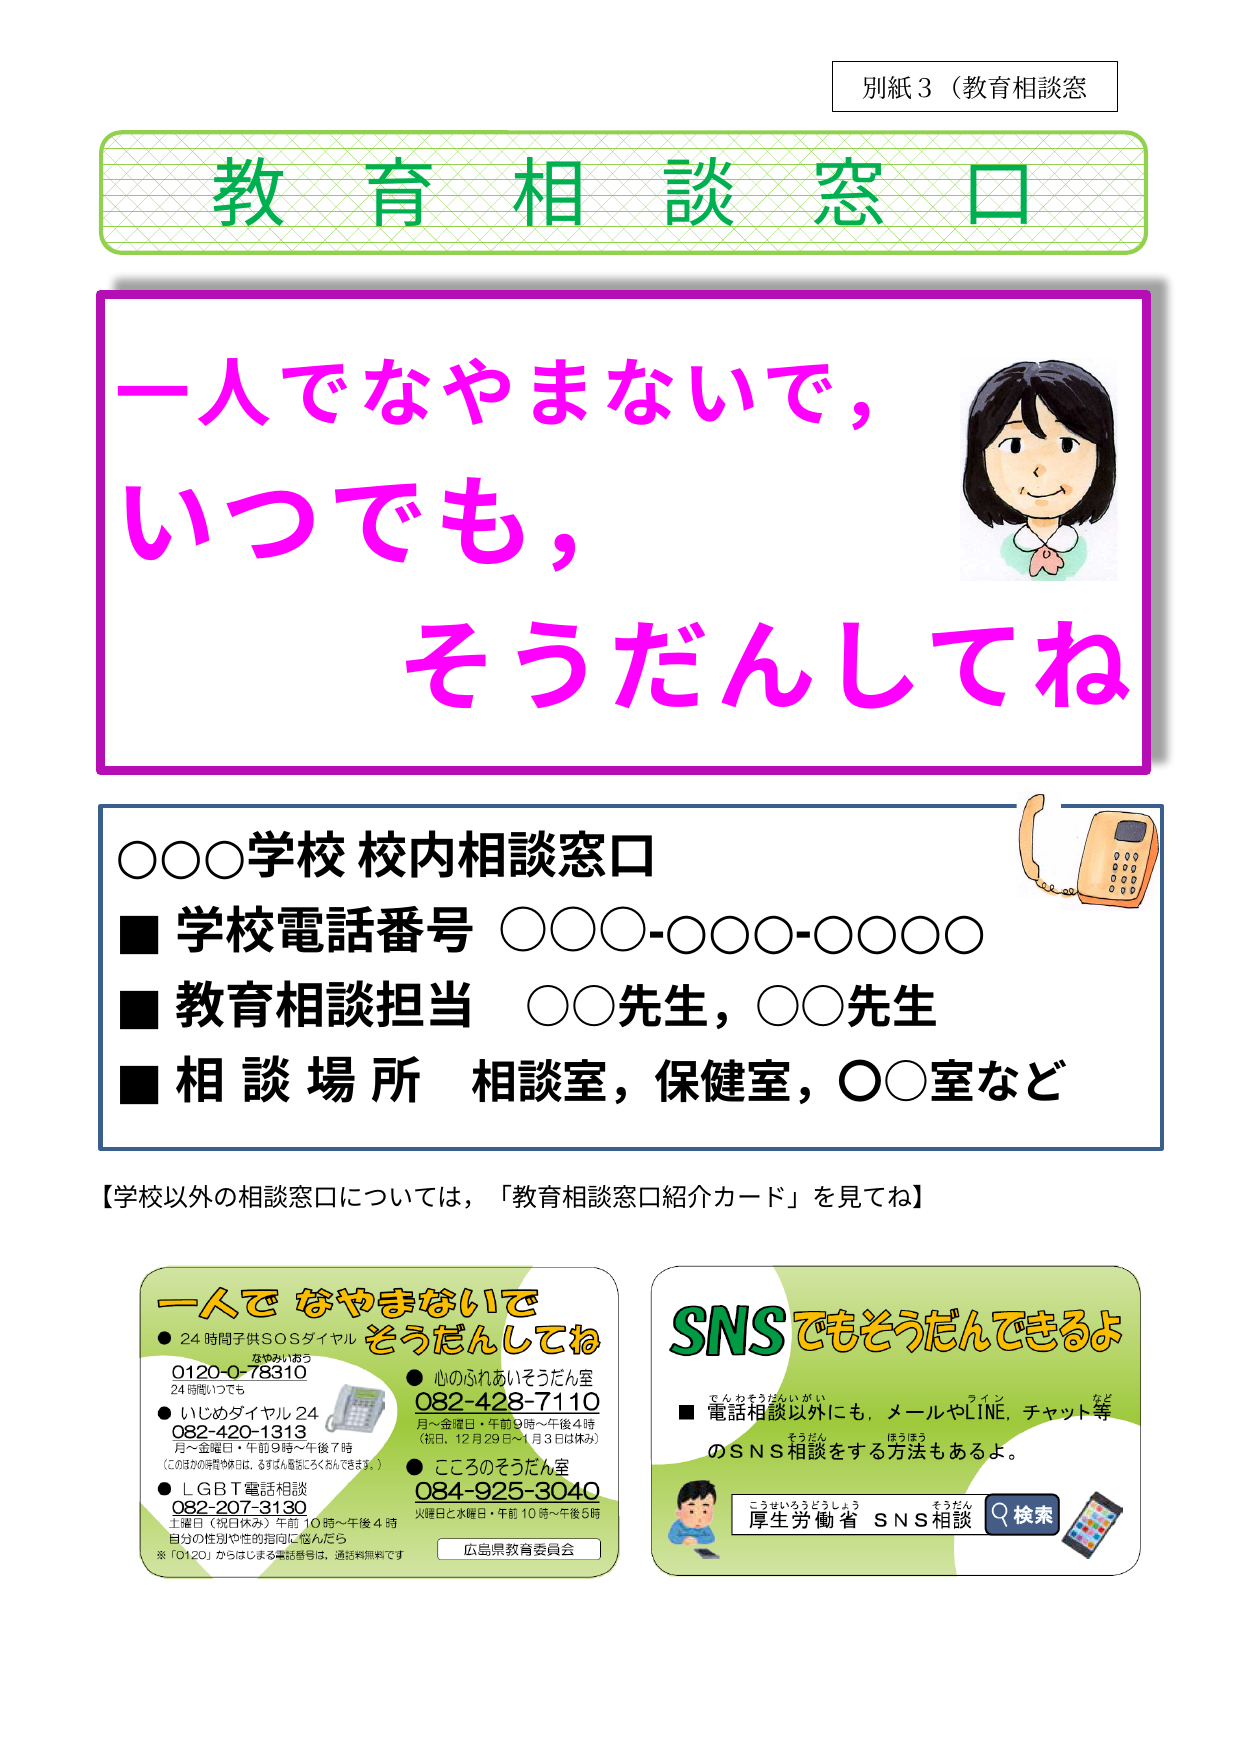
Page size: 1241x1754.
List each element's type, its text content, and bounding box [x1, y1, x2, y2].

picture [648, 1262, 1146, 1578]
picture [135, 1262, 622, 1585]
text 【学校以外の相談窓口については，「教育相談窓口紹介カード」を見てね】 [89, 1177, 1152, 1214]
